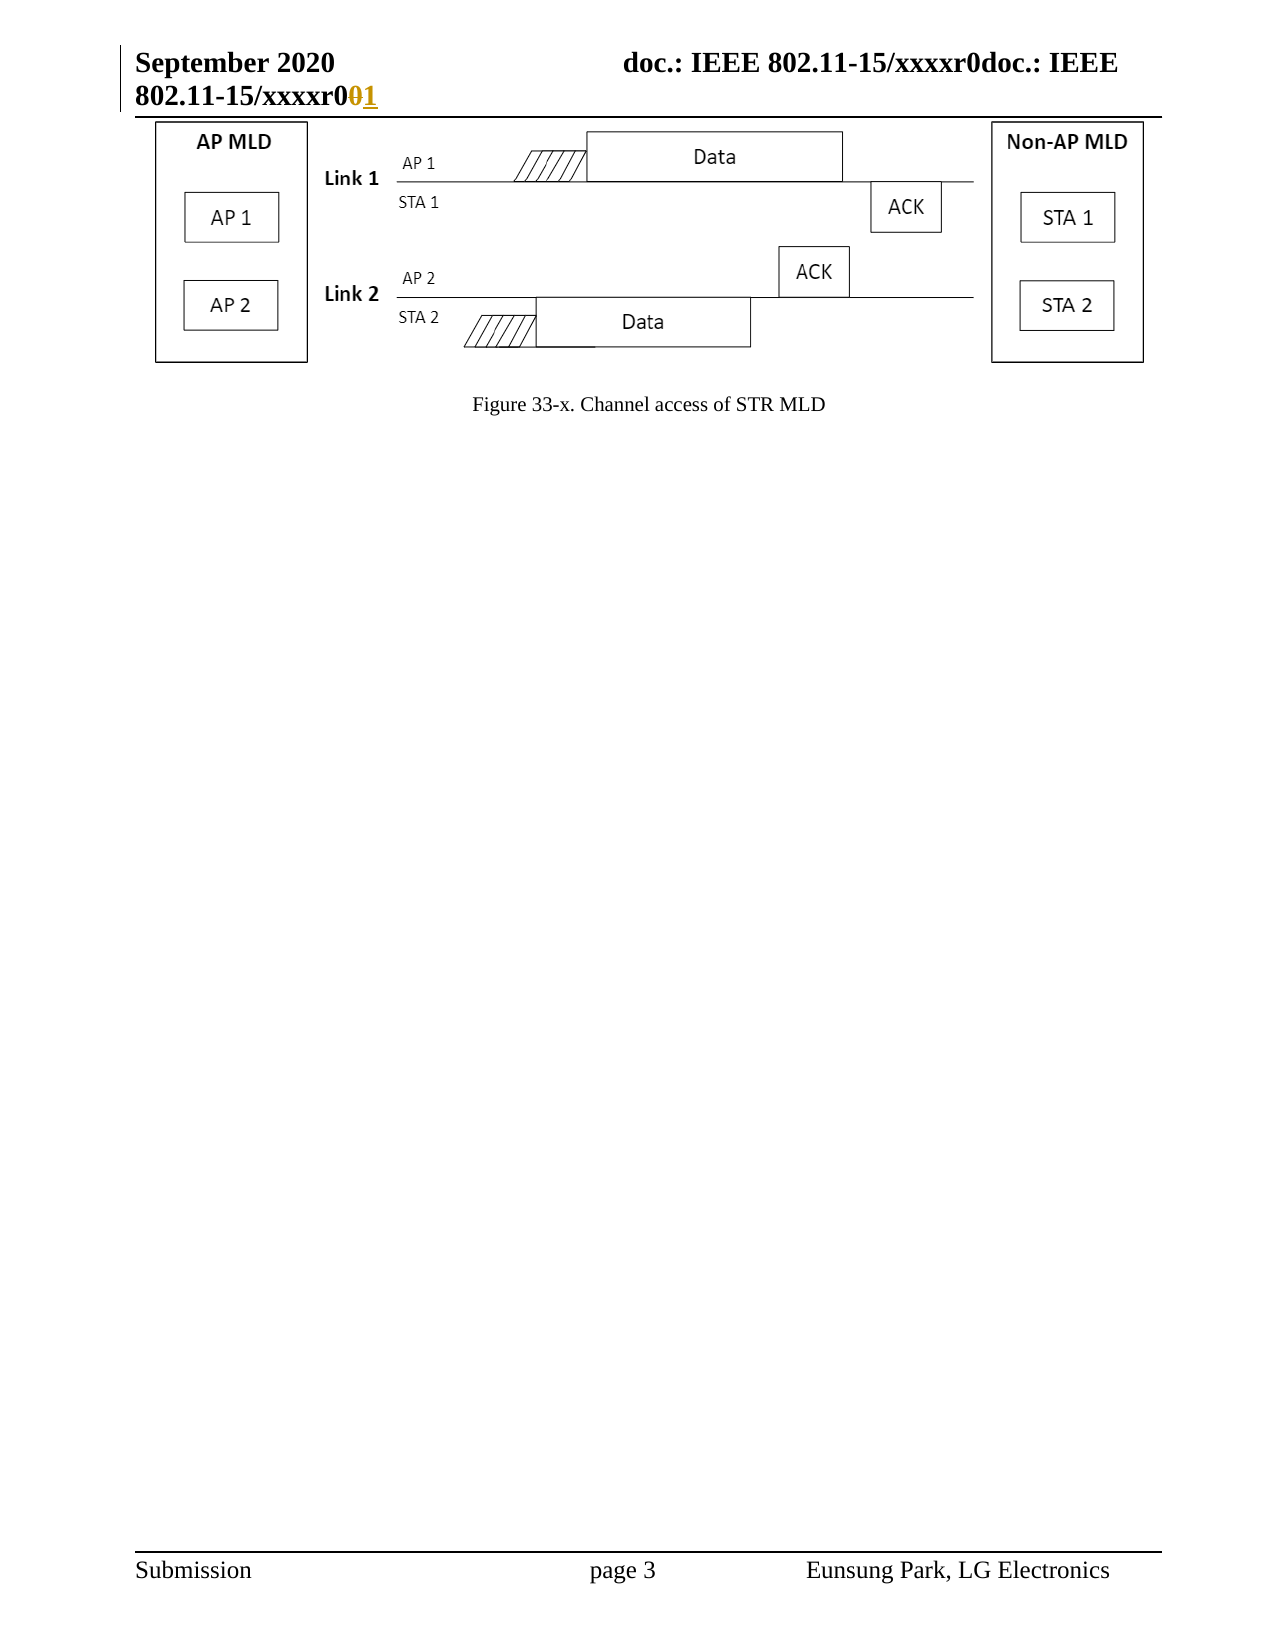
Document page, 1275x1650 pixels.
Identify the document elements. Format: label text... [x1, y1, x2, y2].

picture [135, 118, 1163, 366]
text Figure 33-x. Channel access of STR MLD [135, 391, 1162, 416]
